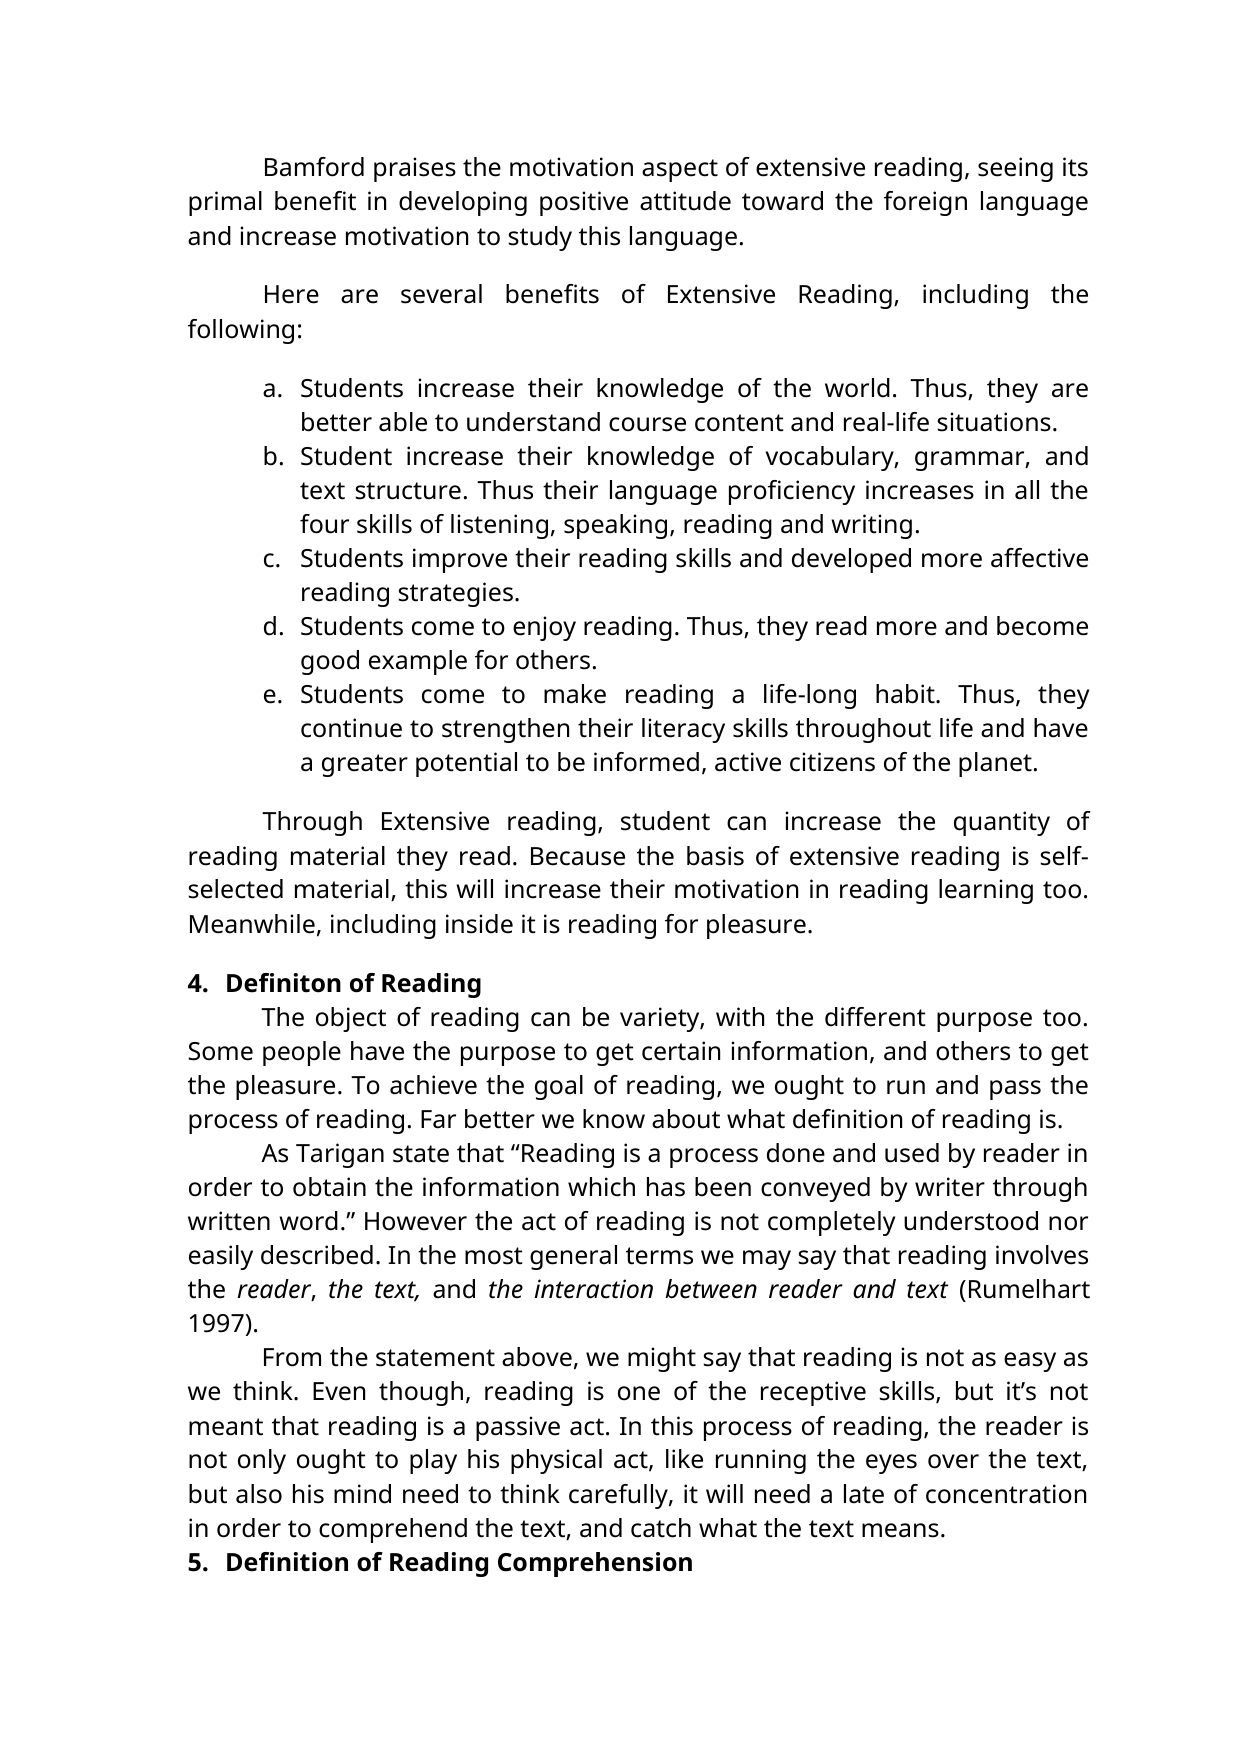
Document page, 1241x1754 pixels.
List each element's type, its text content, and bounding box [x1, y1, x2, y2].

list Students come to make reading a life-long habit. Thus, they continue to strengthen their literacy skills throughout life and have a greater potential to be informed, active citizens of the planet. [262, 677, 1090, 779]
text Through Extensive reading, student can increase the quantity of reading material they read. Because the basis of extensive reading is self-selected material, this will increase their motivation in reading learning too. Meanwhile, including inside it is reading for pleasure. [187, 804, 1090, 940]
list Student increase their knowledge of vocabulary, grammar, and text structure. Thus their language proficiency increases in all the four skills of listening, speaking, reading and writing. [262, 438, 1090, 541]
text Here are several benefits of Extensive Reading, including the following: [187, 277, 1090, 345]
list Definition of Reading Comprehension [187, 1544, 1090, 1578]
list As Tarigan state that “Reading is a process done and used by reader in order to obtain the information which has been conveyed by writer through written word.” However the act of reading is not completely understood nor easily described. In the most general terms we may say that reading involves the reader, the text, and the interaction between reader and text (Rumelhart 1997). [187, 1136, 1090, 1340]
list From the statement above, we might say that reading is not as easy as we think. Even though, reading is one of the receptive skills, but it’s not meant that reading is a passive act. In this process of reading, the reader is not only ought to play his physical act, like running the eyes over the text, but also his mind need to think carefully, it will need a late of concentration in order to comprehend the text, and catch what the text means. [187, 1340, 1090, 1544]
list Students increase their knowledge of the world. Thus, they are better able to understand course content and real-life situations. [262, 370, 1090, 438]
text Bamford praises the motivation aspect of extensive reading, seeing its primal benefit in developing positive attitude toward the foreign language and increase motivation to study this language. [187, 150, 1090, 252]
list Definiton of Reading [187, 965, 1090, 999]
list Students improve their reading skills and developed more affective reading strategies. [262, 541, 1090, 609]
list Students come to enjoy reading. Thus, they read more and become good example for others. [262, 609, 1090, 677]
list The object of reading can be variety, with the different purpose too. Some people have the purpose to get certain information, and others to get the pleasure. To achieve the goal of reading, we ought to run and pass the process of reading. Far better we know about what definition of reading is. [187, 999, 1090, 1136]
